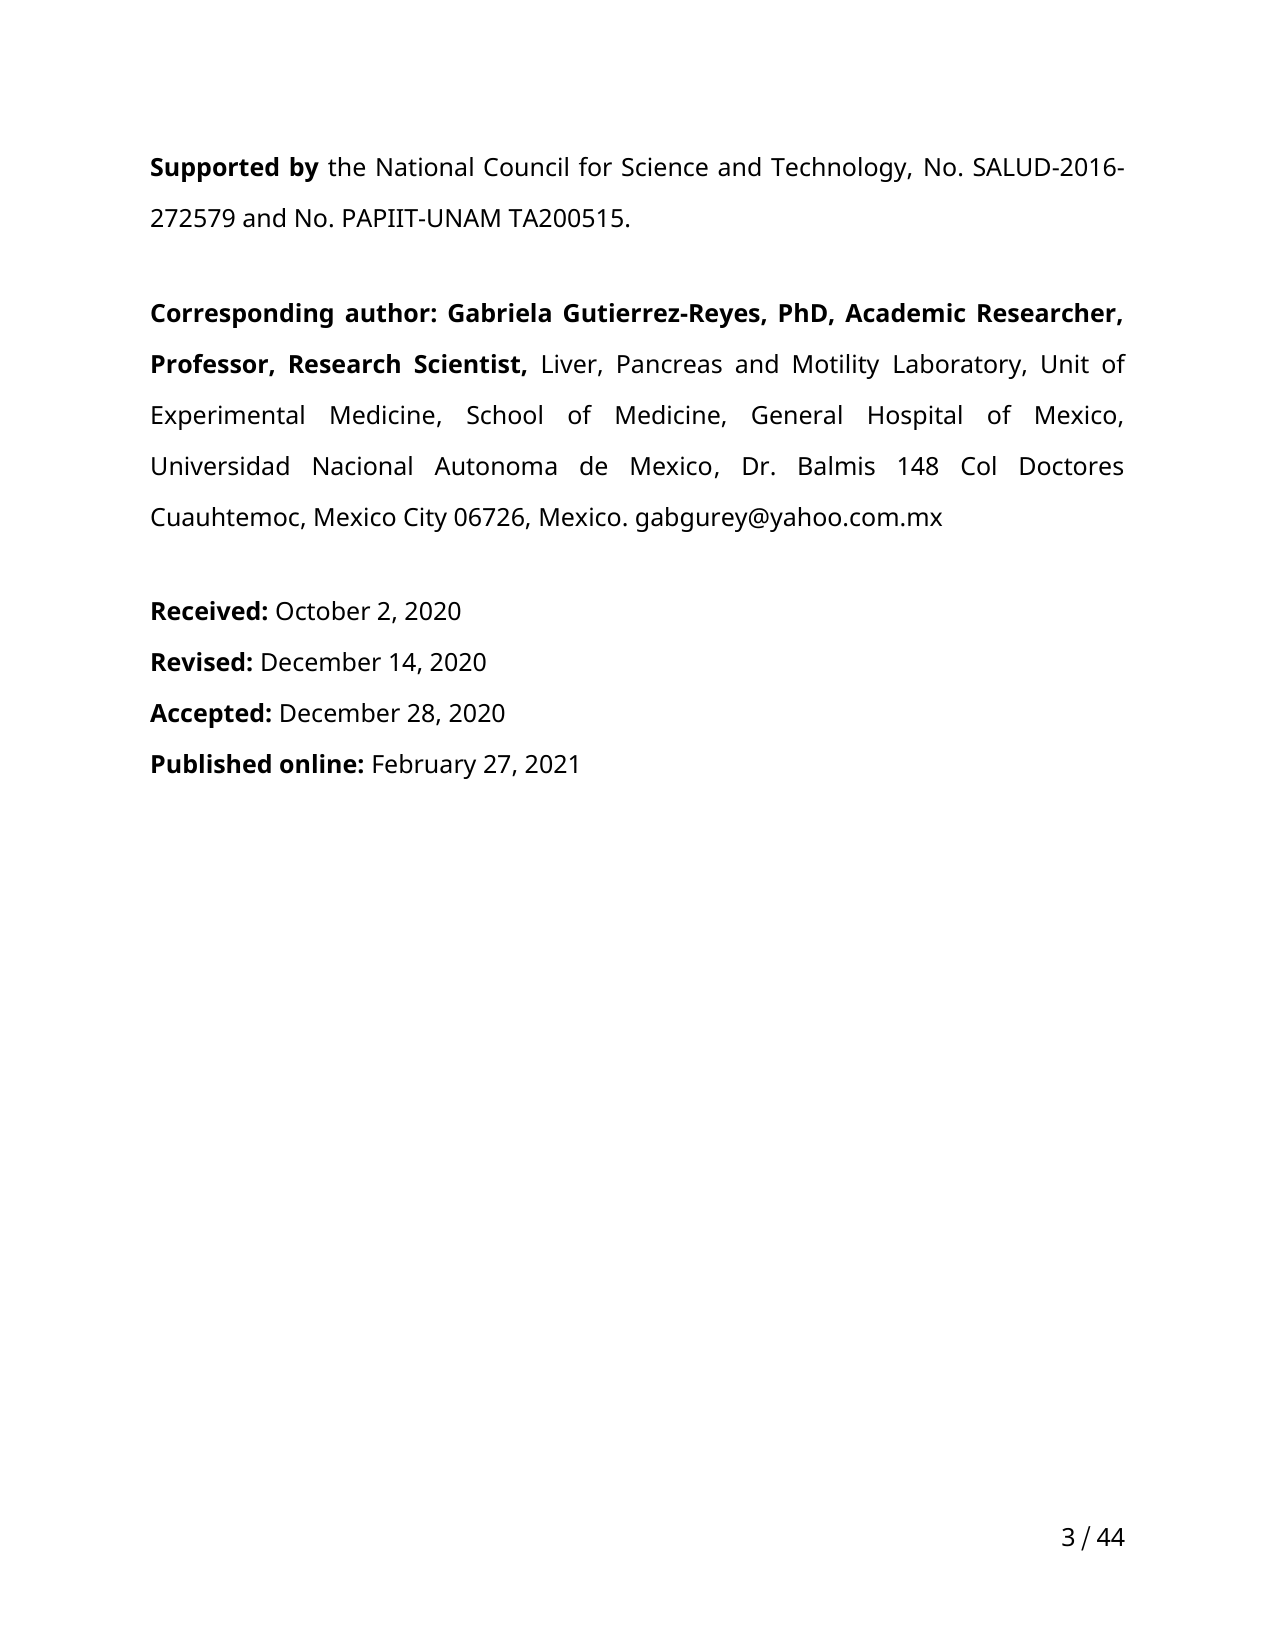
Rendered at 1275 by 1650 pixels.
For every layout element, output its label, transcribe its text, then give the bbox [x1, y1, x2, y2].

text Accepted: December 28, 2020 [150, 696, 1125, 730]
text Published online: February 27, 2021 [150, 747, 1125, 781]
text Revised: December 14, 2020 [150, 644, 1125, 679]
text Received: October 2, 2020 [150, 593, 1125, 628]
text Corresponding author: Gabriela Gutierrez-Reyes, PhD, Academic Researcher, Professor, Research Scientist, Liver, Pancreas and Motility Laboratory, Unit of Experimental Medicine, School of Medicine, General Hospital of Mexico, Universidad Nacional Autonoma de Mexico, Dr. Balmis 148 Col Doctores Cuauhtemoc, Mexico City 06726, Mexico. gabgurey@yahoo.com.mx [150, 295, 1125, 533]
text Supported by the National Council for Science and Technology, No. SALUD-2016-272579 and No. PAPIIT-UNAM TA200515. [150, 150, 1125, 235]
